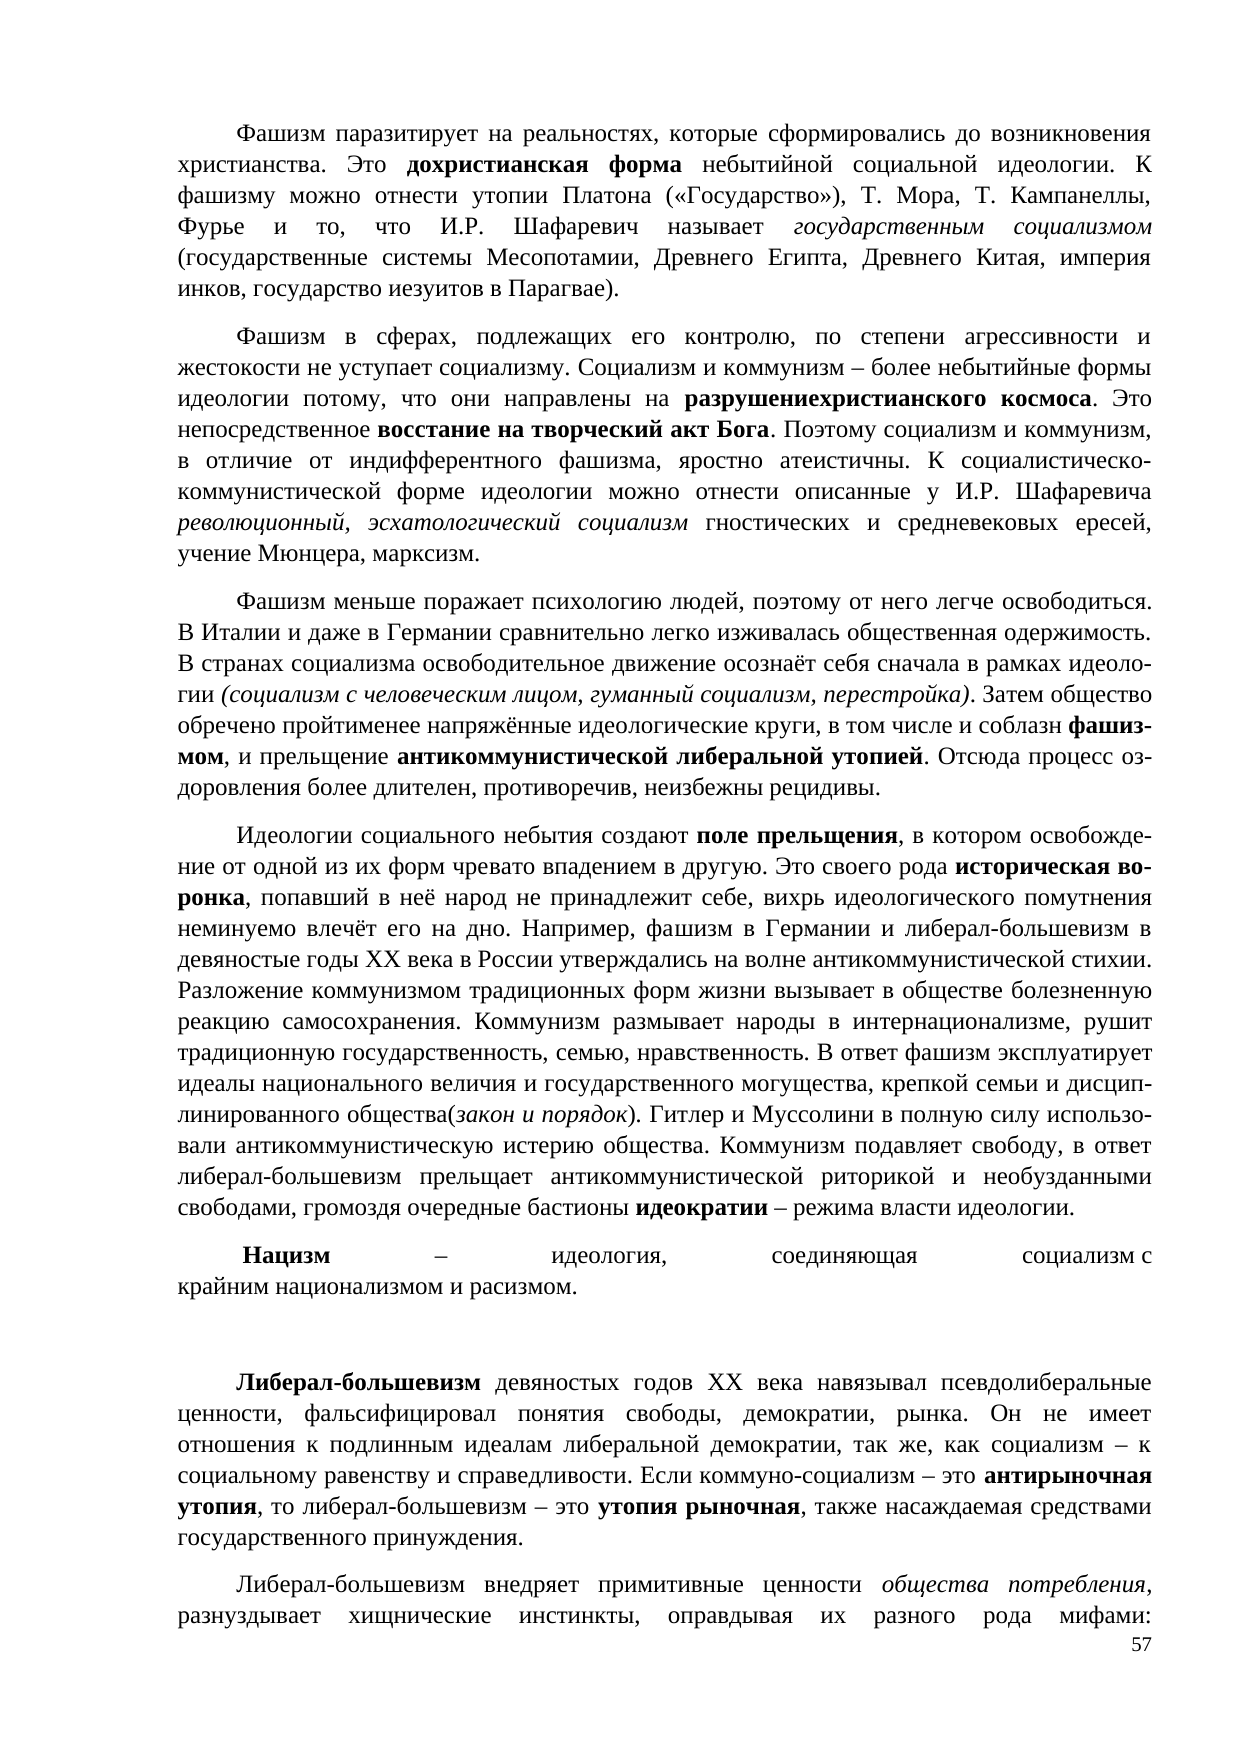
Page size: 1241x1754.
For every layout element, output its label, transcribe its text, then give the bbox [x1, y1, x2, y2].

text Идеологии социального небытия создают поле прельщения, в котором освобождение от одной из их форм чревато впадением в другую. Это своего рода историческая воронка, попавший в неё народ не принадлежит себе, вихрь идеологического помутнения неминуемо влечёт его на дно. Например, фашизм в Германии и либерал-большевизм в девяностые годы ХХ века в России утверждались на волне антикоммунистической стихии. Разложение коммунизмом традиционных форм жизни вызывает в обществе болезненную реакцию самосохранения. Коммунизм размывает народы в интернационализме, рушит традиционную государственность, семью, нравственность. В ответ фашизм эксплуатирует идеалы национального величия и государственного могущества, крепкой семьи и дисциплинированного общества(закон и порядок). Гитлер и Муссолини в полную силу использовали антикоммунистическую истерию общества. Коммунизм подавляет свободу, в ответ либерал-большевизм прельщает антикоммунистической риторикой и необузданными свободами, громоздя очередные бастионы идеократии – режима власти идеологии. [177, 820, 1152, 1221]
text Нацизм – идеология, соединяющая социализм с крайним национализмом и расизмом. [177, 1240, 1152, 1300]
text Либерал-большевизм девяностых годов ХХ века навязывал псевдолиберальные ценности, фальсифицировал понятия свободы, демократии, рынка. Он не имеет отношения к подлинным идеалам либеральной демократии, так же, как социализм – к социальному равенству и справедливости. Если коммуно-социализм – это антирыночная утопия, то либерал-большевизм – это утопия рыночная, также насаждаемая средствами государственного принуждения. [177, 1367, 1152, 1551]
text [177, 1569, 1152, 1629]
text Фашизм меньше поражает психологию людей, поэтому от него легче освободиться. В Италии и даже в Германии сравнительно легко изживалась общественная одержимость. В странах социализма освободительное движение осознаёт себя сначала в рамках идеологии (социализм с человеческим лицом, гуманный социализм, перестройка). Затем общество обречено пройтименее напряжённые идеологические круги, в том числе и соблазн фашизмом, и прельщение антикоммунистической либеральной утопией. Отсюда процесс оздоровления более длителен, противоречив, неизбежны рецидивы. [177, 586, 1152, 801]
text Фашизм в сферах, подлежащих его контролю, по степени агрессивности и жестокости не уступает социализму. Социализм и коммунизм – более небытийные формы идеологии потому, что они направлены на разрушениехристианского космоса. Это непосредственное восстание на творческий акт Бога. Поэтому социализм и коммунизм, в отличие от индифферентного фашизма, яростно атеистичны. К социалистическо-коммунистической форме идеологии можно отнести описанные у И.Р. Шафаревича революционный, эсхатологический социализм гностических и средневековых ересей, учение Мюнцера, марксизм. [177, 321, 1152, 567]
text Фашизм паразитирует на реальностях, которые сформировались до возникновения христианства. Это дохристианская форма небытийной социальной идеологии. К фашизму можно отнести утопии Платона («Государство»), Т. Мора, Т. Кампанеллы, Фурье и то, что И.Р. Шафаревич называет государственным социализмом (государственные системы Месопотамии, Древнего Египта, Древнего Китая, империя инков, государство иезуитов в Парагвае). [177, 118, 1152, 302]
